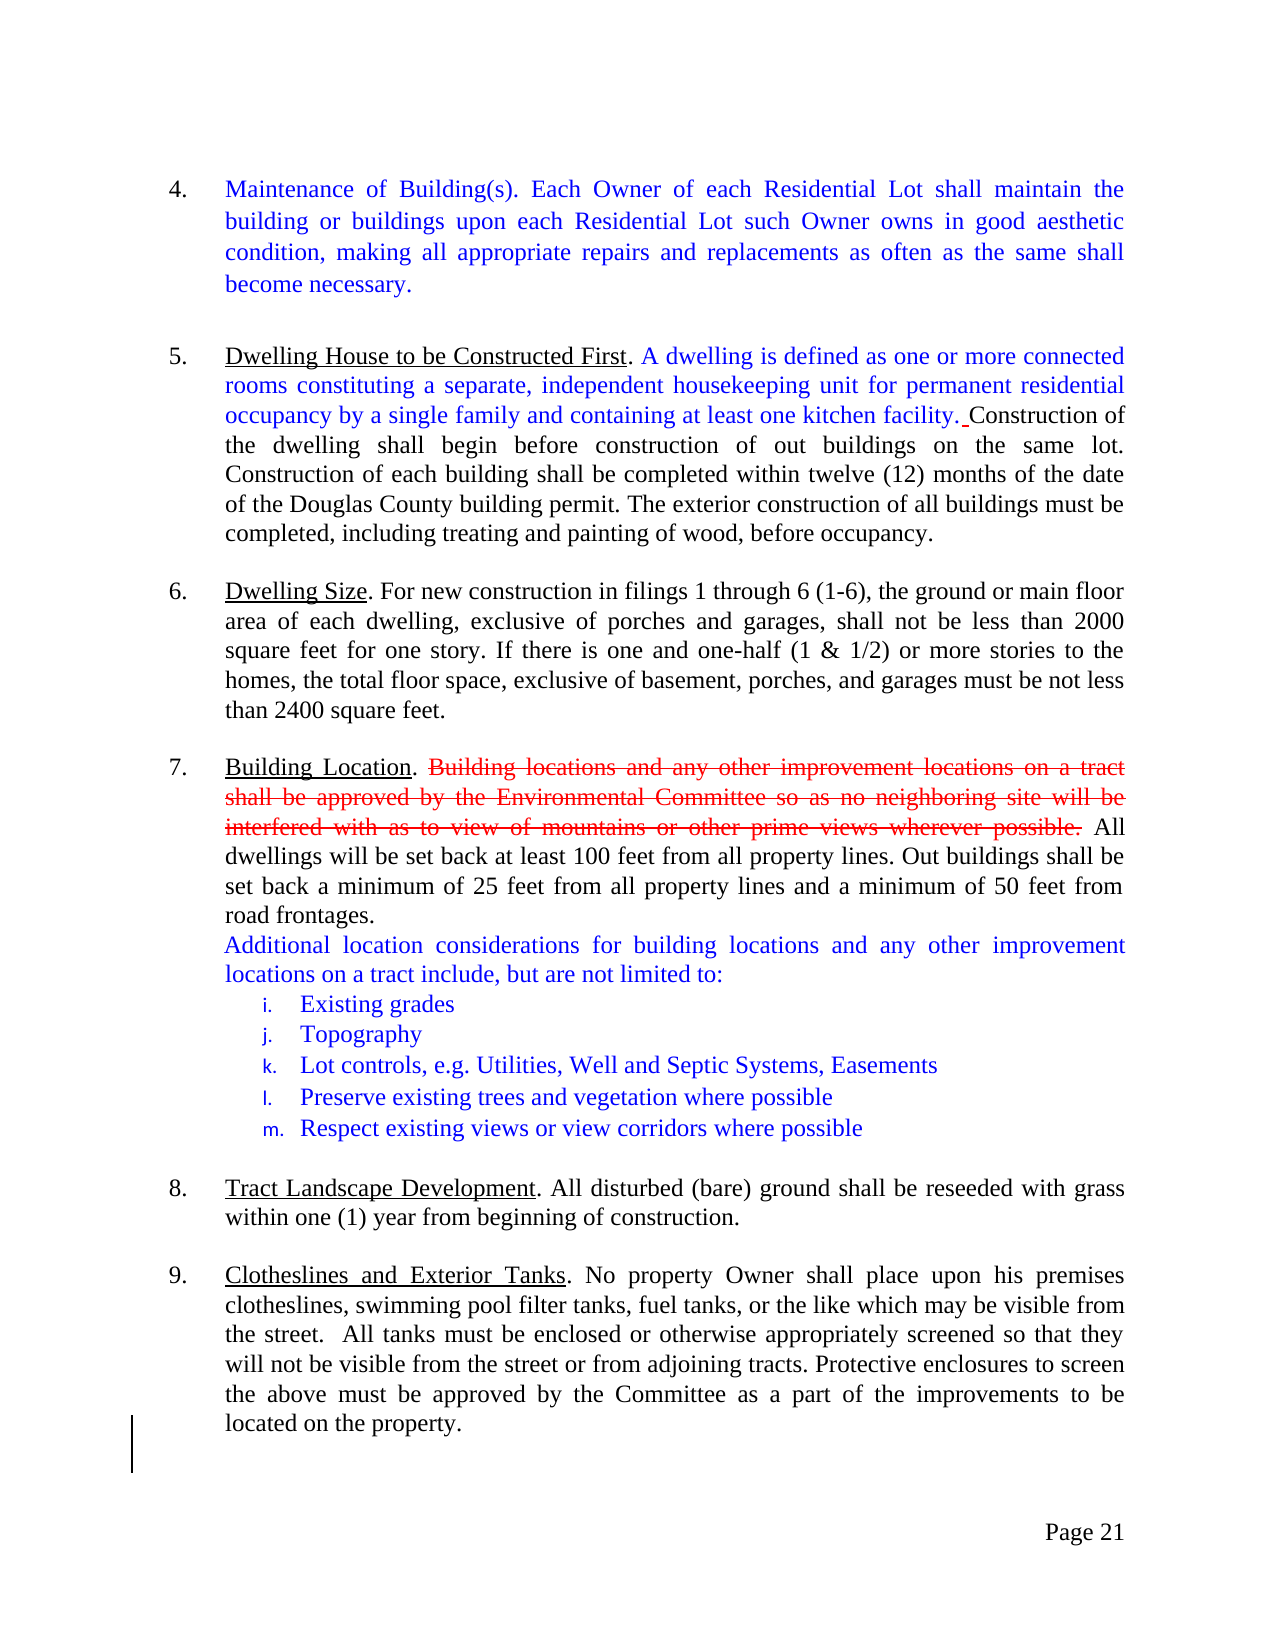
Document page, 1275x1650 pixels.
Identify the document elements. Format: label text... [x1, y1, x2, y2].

list Dwelling Size. For new construction in filings 1 through 6 (1-6), the ground or main floor area of each dwelling, exclusive of porches and garages, shall not be less than 2000 square feet for one story. If there is one and one-half (1 & 1/2) or more stories to the homes, the total floor space, exclusive of basement, porches, and garages must be not less than 2400 square feet. [169, 576, 1126, 723]
list Building Location. Building locations and any other improvement locations on a tract shall be approved by the Environmental Committee so as no neighboring site will be interfered with as to view of mountains or other prime views wherever possible. All dwellings will be set back at least 100 feet from all property lines. Out buildings shall be set back a minimum of 25 feet from all property lines and a minimum of 50 feet from road frontages. [169, 752, 1126, 929]
list Topography [262, 1019, 1126, 1047]
list Dwelling House to be Constructed First. A dwelling is defined as one or more connected rooms constituting a separate, independent housekeeping unit for permanent residential occupancy by a single family and containing at least one kitchen facility. Construction of the dwelling shall begin before construction of out buildings on the same lot. Construction of each building shall be completed within twelve (12) months of the date of the Douglas County building permit. The exterior construction of all buildings must be completed, including treating and painting of wood, before occupancy. [169, 341, 1126, 547]
text Additional location considerations for building locations and any other improvement locations on a tract include, but are not limited to: [223, 930, 1126, 988]
list Clotheslines and Exterior Tanks. No property Owner shall place upon his premises clotheslines, swimming pool filter tanks, fuel tanks, or the like which may be visible from the street. All tanks must be enclosed or otherwise appropriately screened so that they will not be visible from the street or from adjoining tracts. Protective enclosures to screen the above must be approved by the Committee as a part of the improvements to be located on the property. [169, 1260, 1126, 1437]
list Tract Landscape Development. All disturbed (bare) ground shall be reseeded with grass within one (1) year from beginning of construction. [169, 1173, 1126, 1231]
list Lot controls, e.g. Utilities, Well and Septic Systems, Easements [262, 1050, 1126, 1079]
list Respect existing views or view corridors where possible [262, 1113, 1126, 1142]
list Existing grades [262, 989, 1126, 1018]
list Preserve existing trees and vegetation where possible [262, 1082, 1126, 1111]
list Maintenance of Building(s). Each Owner of each Residential Lot shall maintain the building or buildings upon each Residential Lot such Owner owns in good aesthetic condition, making all appropriate repairs and replacements as often as the same shall become necessary. [169, 174, 1126, 298]
